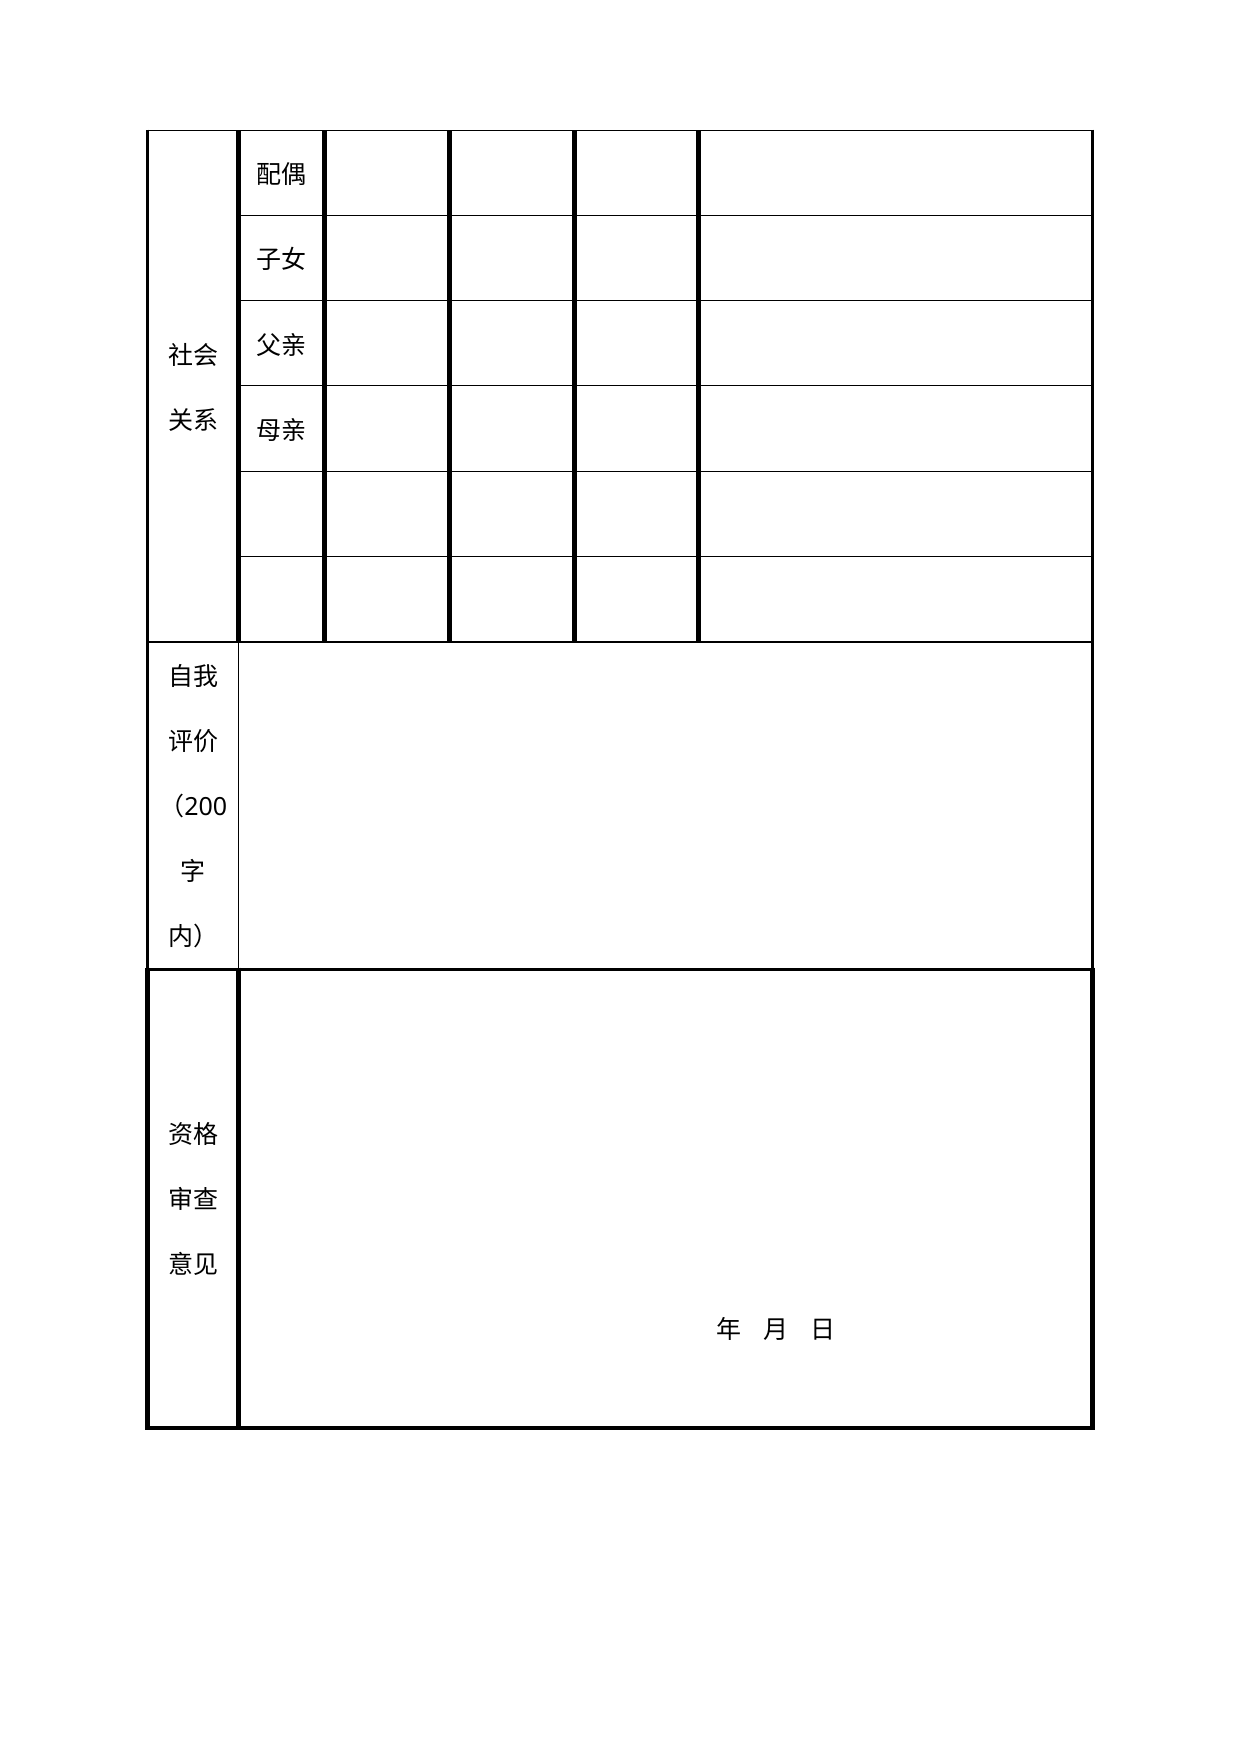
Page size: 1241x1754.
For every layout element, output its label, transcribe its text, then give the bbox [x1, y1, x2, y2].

table_cell [327, 472, 447, 556]
table_cell [327, 131, 447, 215]
table_cell [452, 386, 572, 471]
table_cell 年 月 日 [241, 971, 1090, 1426]
table_cell 主要社会关系 [149, 131, 236, 641]
table_cell [327, 216, 447, 300]
table_cell [701, 557, 1091, 641]
table_cell [452, 216, 572, 300]
table_cell [452, 557, 572, 641]
table_cell [241, 557, 322, 641]
table_cell [577, 386, 696, 471]
table_cell [239, 643, 1091, 967]
table_cell 父亲 [241, 301, 322, 385]
table_cell [577, 216, 696, 300]
table_cell [452, 301, 572, 385]
table_cell [327, 301, 447, 385]
table_cell [577, 557, 696, 641]
table_cell 子女 [241, 216, 322, 300]
table_cell [701, 472, 1091, 556]
table_cell [327, 557, 447, 641]
table_cell 资格 审查 意见 [150, 971, 236, 1426]
table_cell [701, 386, 1091, 471]
table_cell [577, 131, 696, 215]
table_cell 自我评价 （200字内） [149, 643, 238, 967]
table_cell [701, 216, 1091, 300]
table_cell [452, 131, 572, 215]
table_cell [577, 301, 696, 385]
table_cell [241, 472, 322, 556]
table_cell [577, 472, 696, 556]
table_cell [327, 386, 447, 471]
table_cell 母亲 [241, 386, 322, 471]
table_cell [452, 472, 572, 556]
table_cell [701, 301, 1091, 385]
table_cell 配偶 [241, 131, 322, 215]
table_cell [701, 131, 1091, 215]
